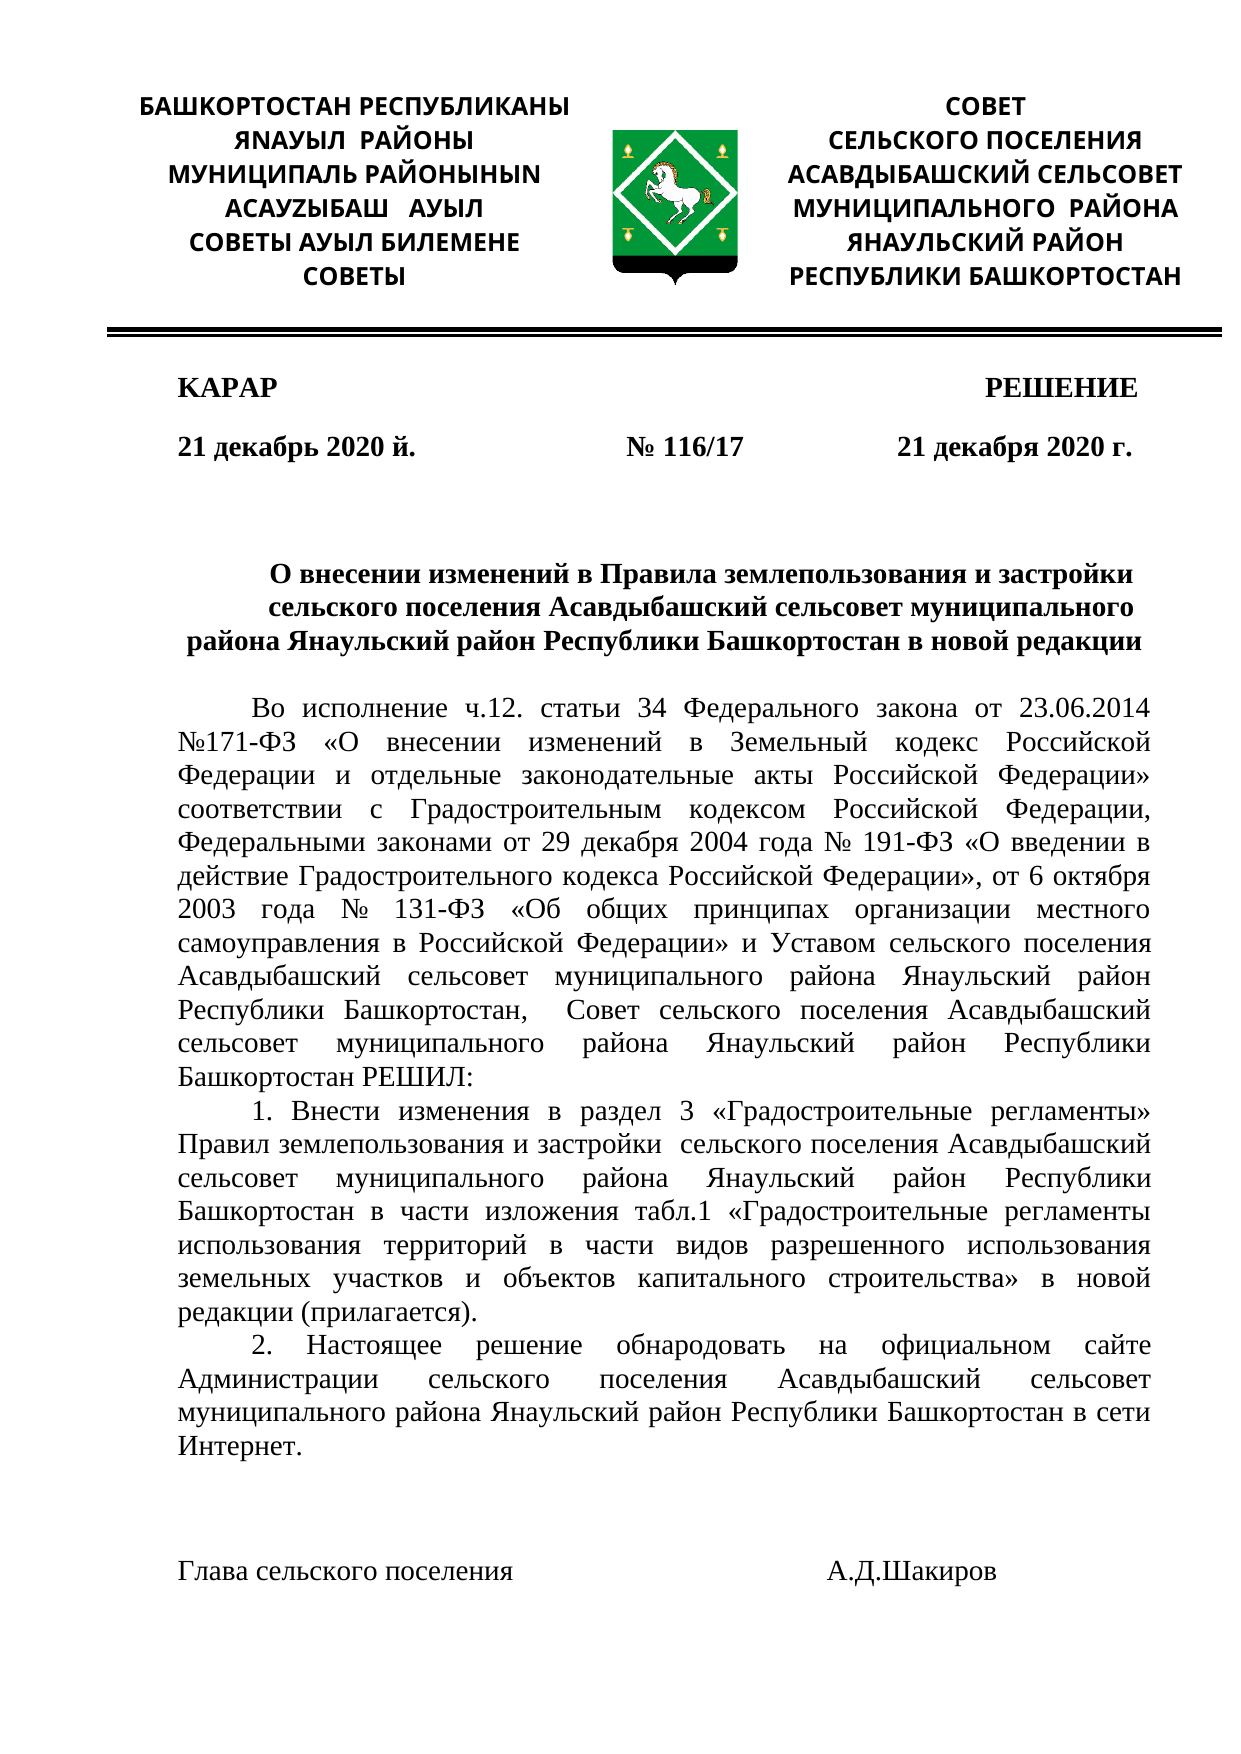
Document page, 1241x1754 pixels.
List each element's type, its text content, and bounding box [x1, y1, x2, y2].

text Глава сельского поселения А.Д.Шакиров [177, 1553, 1152, 1587]
text 1. Внести изменения в раздел 3 «Градостроительные регламенты» Правил землепользования и застройки сельского поселения Асавдыбашский сельсовет муниципального района Янаульский район Республики Башкортостан в части изложения табл.1 «Градостроительные регламенты использования территорий в части видов разрешенного использования земельных участков и объектов капитального строительства» в новой редакции (прилагается). [177, 1093, 1152, 1327]
text 2. Настоящее решение обнародовать на официальном сайте Администрации сельского поселения Асавдыбашский сельсовет муниципального района Янаульский район Республики Башкортостан в сети Интернет. [177, 1327, 1152, 1462]
table_header [601, 89, 749, 327]
text 21 декабрь 2020 й. № 116/17 21 декабря 2020 г. [177, 429, 1152, 463]
text О внесении изменений в Правила землепользования и застройки [177, 556, 1152, 589]
table_header БАШKОРТОСТАН РЕСПУБЛИКАHЫ ЯNАУЫЛ РАЙОНЫ МУНИЦИПАЛЬ РАЙОНЫНЫN АСАУZЫБАШ АУЫЛ СОВЕТЫ АУЫЛ БИЛEМEHЕ СОВЕТЫ [107, 89, 601, 327]
text Во исполнение ч.12. статьи 34 Федерального закона от 23.06.2014 №171-ФЗ «О внесении изменений в Земельный кодекс Российской Федерации и отдельные законодательные акты Российской Федерации» соответствии с Градостроительным кодексом Российской Федерации, Федеральными законами от 29 декабря 2004 года № 191-ФЗ «О введении в действие Градостроительного кодекса Российской Федерации», от 6 октября 2003 года № 131-ФЗ «Об общих принципах организации местного самоуправления в Российской Федерации» и Уставом сельского поселения Асавдыбашский сельсовет муниципального района Янаульский район Республики Башкортостан, Совет сельского поселения Асавдыбашский сельсовет муниципального района Янаульский район Республики Башкортостан РЕШИЛ: [177, 690, 1152, 1093]
table_header СОВЕТ СЕЛЬСКОГО ПОСЕЛЕНИЯ АСАВДЫБАШСКИЙ СЕЛЬСОВЕТ МУНИЦИПАЛЬНОГО РАЙОНА ЯНАУЛЬСКИЙ РАЙОН РЕСПУБЛИКИ БАШКОРТОСТАН [749, 89, 1222, 327]
picture [612, 130, 738, 286]
text KАРАР РЕШЕНИЕ [177, 370, 1152, 404]
text сельского поселения Асавдыбашский сельсовет муниципального района Янаульский район Республики Башкортостан в новой редакции [177, 589, 1152, 657]
